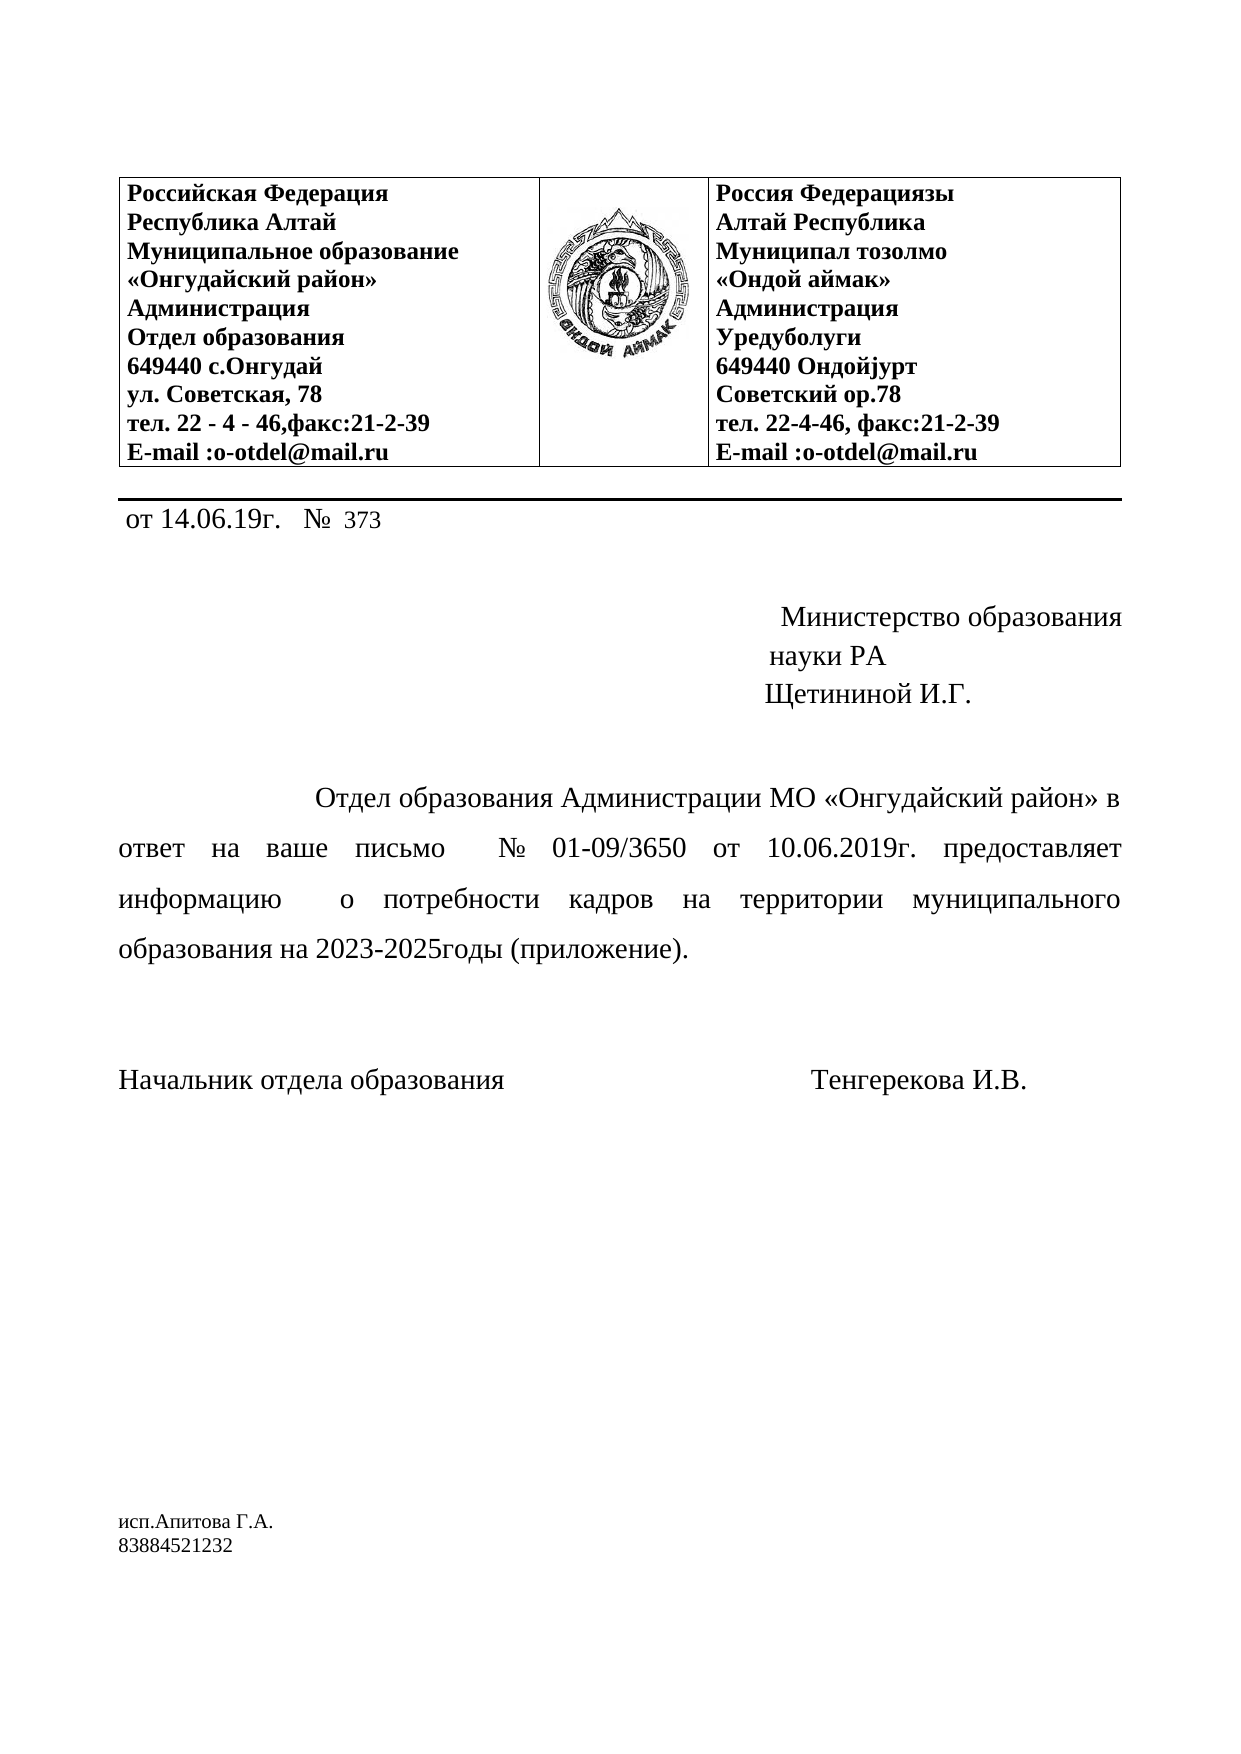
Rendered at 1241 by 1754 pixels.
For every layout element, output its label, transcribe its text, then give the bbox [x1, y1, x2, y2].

text исп.Апитова Г.А. [118, 1509, 1122, 1533]
table_header [540, 178, 708, 466]
table_header Россия Федерациязы Алтай Республика Муниципал тозолмо «Ондой аймак» Администрация Уредуболуги 649440 Ондойjурт Советский ор.78 тел. 22-4-46, факс:21-2-39 Е-mail :o-otdel@mail.ru [709, 178, 1120, 466]
text Министерство образования [118, 566, 1122, 633]
picture [546, 207, 690, 359]
text Отдел образования Администрации МО «Онгудайский район» в ответ на ваше письмо № 01-09/3650 от 10.06.2019г. предоставляет информацию о потребности кадров на территории муниципального образования на 2023-2025годы (приложение). [118, 780, 1122, 965]
text от 14.06.19г. № 373 [118, 501, 1122, 534]
text Начальник отдела образования Тенгерекова И.В. [118, 1062, 1122, 1095]
table_header Российская Федерация Республика Алтай Муниципальное образование «Онгудайский район» Администрация Отдел образования 649440 с.Онгудай ул. Советская, 78 тел. 22 - 4 - 46,факс:21-2-39 Е-mail :o-otdel@mail.ru [120, 178, 539, 466]
text Щетининой И.Г. [118, 677, 1122, 710]
text 83884521232 [118, 1533, 1122, 1557]
text науки РА [118, 638, 1122, 672]
